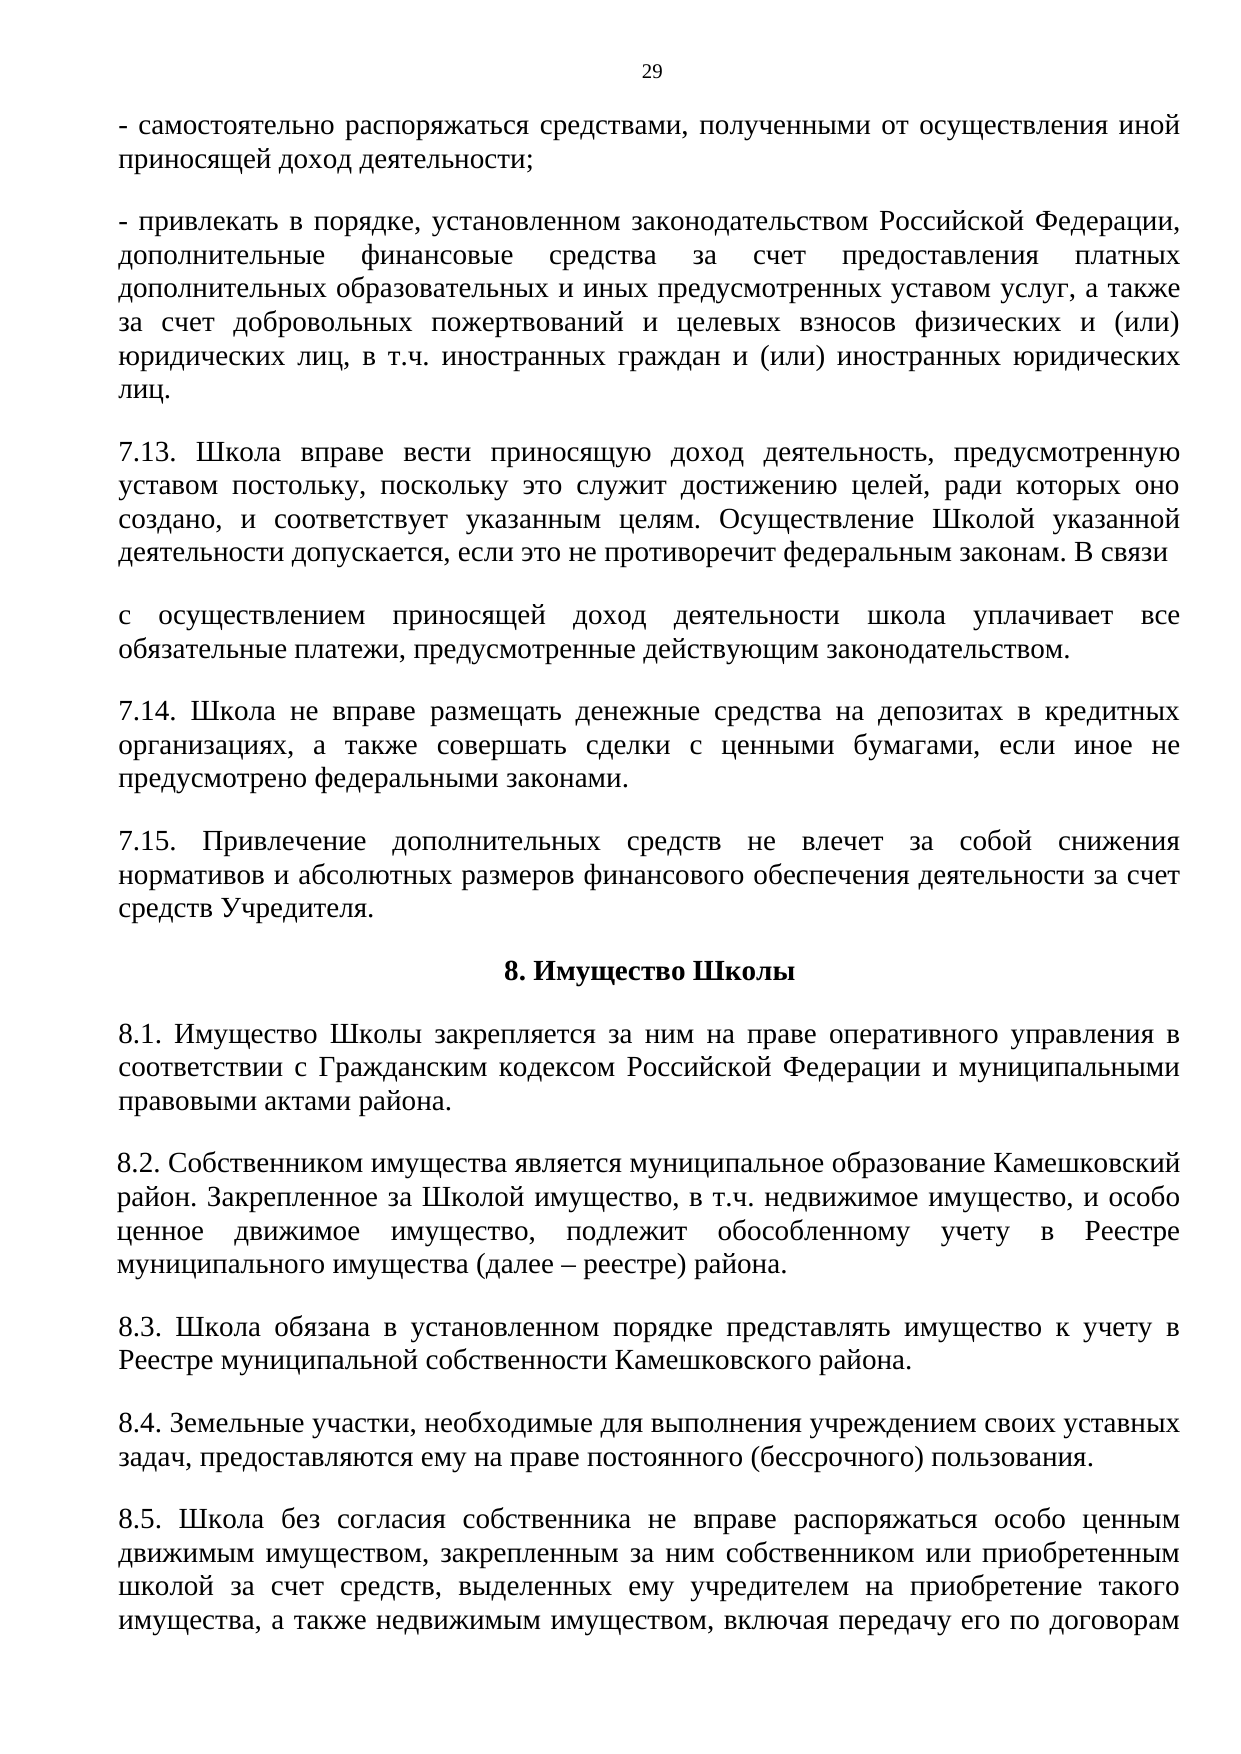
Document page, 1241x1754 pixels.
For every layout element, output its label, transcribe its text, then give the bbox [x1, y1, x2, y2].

text 8.4. Земельные участки, необходимые для выполнения учреждением своих уставных задач, предоставляются ему на праве постоянного (бессрочного) пользования. [118, 1405, 1181, 1472]
text с осуществлением приносящей доход деятельности школа уплачивает все обязательные платежи, предусмотренные действующим законодательством. [118, 597, 1181, 664]
text 8. Имущество Школы [118, 953, 1181, 987]
text 7.14. Школа не вправе размещать денежные средства на депозитах в кредитных организациях, а также совершать сделки с ценными бумагами, если иное не предусмотрено федеральными законами. [118, 693, 1181, 794]
text 8.3. Школа обязана в установленном порядке представлять имущество к учету в Реестре муниципальной собственности Камешковского района. [118, 1309, 1181, 1376]
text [118, 1501, 1181, 1636]
text 7.13. Школа вправе вести приносящую доход деятельность, предусмотренную уставом постольку, поскольку это служит достижению целей, ради которых оно создано, и соответствует указанным целям. Осуществление Школой указанной деятельности допускается, если это не противоречит федеральным законам. В связи [118, 434, 1181, 568]
text - привлекать в порядке, установленном законодательством Российской Федерации, дополнительные финансовые средства за счет предоставления платных дополнительных образовательных и иных предусмотренных уставом услуг, а также за счет добровольных пожертвований и целевых взносов физических и (или) юридических лиц, в т.ч. иностранных граждан и (или) иностранных юридических лиц. [118, 203, 1181, 405]
text - самостоятельно распоряжаться средствами, полученными от осуществления иной приносящей доход деятельности; [118, 107, 1181, 174]
text 8.2. Собственником имущества является муниципальное образование Камешковский район. Закрепленное за Школой имущество, в т.ч. недвижимое имущество, и особо ценное движимое имущество, подлежит обособленному учету в Реестре муниципального имущества (далее – реестре) района. [117, 1146, 1181, 1280]
text 8.1. Имущество Школы закрепляется за ним на праве оперативного управления в соответствии с Гражданским кодексом Российской Федерации и муниципальными правовыми актами района. [118, 1016, 1181, 1116]
text 7.15. Привлечение дополнительных средств не влечет за собой снижения нормативов и абсолютных размеров финансового обеспечения деятельности за счет средств Учредителя. [118, 823, 1181, 924]
